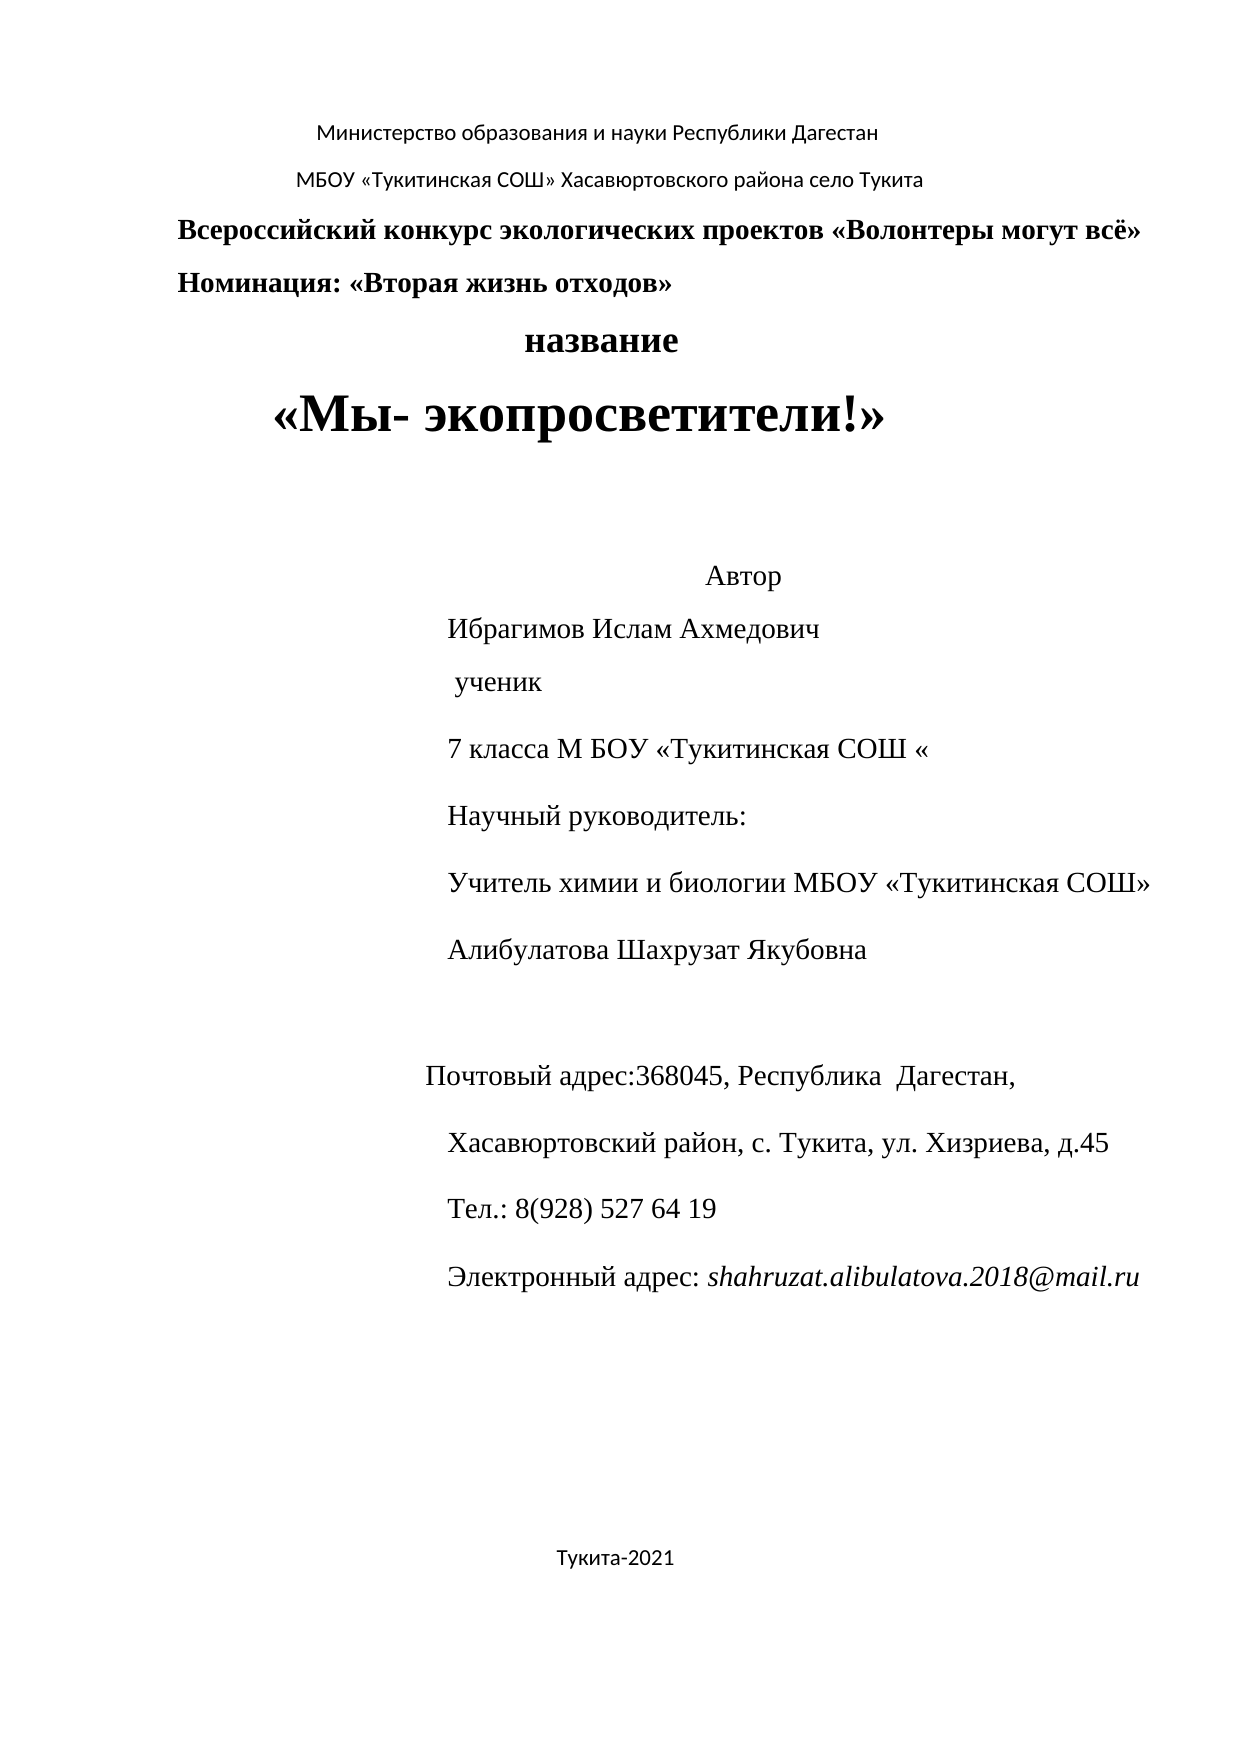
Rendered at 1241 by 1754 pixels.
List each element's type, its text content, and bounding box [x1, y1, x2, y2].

text Тел.: 8(928) 527 64 19 [177, 1192, 1152, 1225]
text 7 класса М БОУ «Тукитинская СОШ « [177, 731, 1152, 765]
text Тукита-2021 [177, 1543, 1152, 1571]
text Научный руководитель: [177, 798, 1152, 832]
text Всероссийский конкурс экологических проектов «Волонтеры могут всё» [177, 212, 1152, 245]
text Алибулатова Шахрузат Якубовна [177, 932, 1152, 966]
text «Мы- экопросветители!» [177, 381, 1152, 443]
text Почтовый адрес:368045, Республика Дагестан, [177, 1058, 1152, 1091]
text Хасавюртовский район, с. Тукита, ул. Хизриева, д.45 [177, 1125, 1152, 1158]
text Автор [177, 558, 1152, 592]
text название [177, 317, 1152, 361]
text Номинация: «Вторая жизнь отходов» [177, 265, 1152, 298]
text ученик [177, 664, 1152, 698]
text Электронный адрес: shahruzat.alibulatova.2018@mail.ru [177, 1259, 1152, 1292]
text Учитель химии и биологии МБОУ «Тукитинская СОШ» [177, 865, 1152, 899]
text Ибрагимов Ислам Ахмедович [177, 611, 1152, 645]
text Министерство образования и науки Республики Дагестан [177, 118, 1152, 146]
text МБОУ «Тукитинская СОШ» Хасавюртовского района село Тукита [177, 165, 1152, 193]
